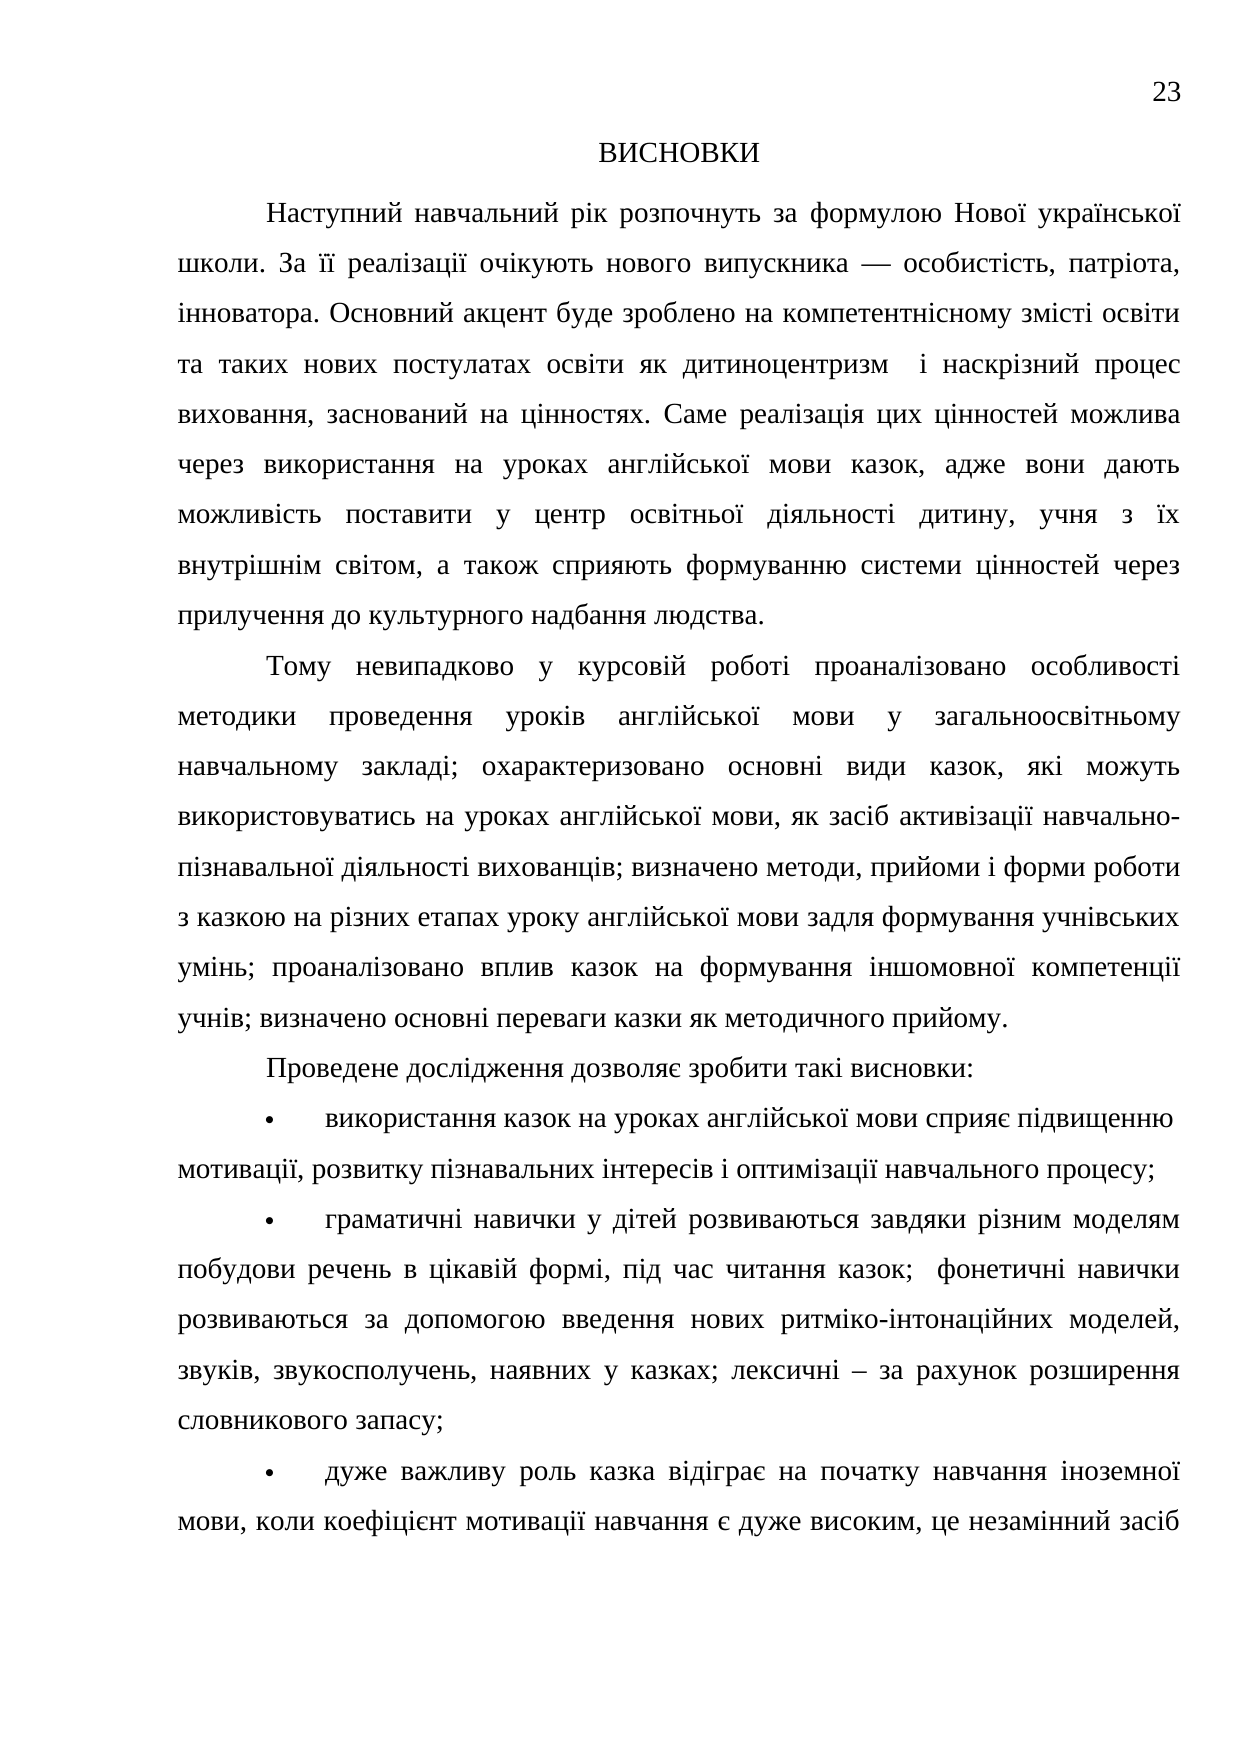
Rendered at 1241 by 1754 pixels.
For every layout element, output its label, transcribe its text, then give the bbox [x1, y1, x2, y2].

list використання казок на уроках англійської мови сприяє підвищенню мотивації, розвитку пізнавальних інтересів і оптимізації навчального процесу; [177, 1100, 1181, 1184]
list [177, 1453, 1181, 1536]
text Тому невипадково у курсовій роботі проаналізовано особливості методики проведення уроків англійської мови у загальноосвітньому навчальному закладі; охарактеризовано основні види казок, які можуть використовуватись на уроках англійської мови, як засіб активізації навчально-пізнавальної діяльності вихованців; визначено методи, прийоми і форми роботи з казкою на різних етапах уроку англійської мови задля формування учнівських умінь; проаналізовано вплив казок на формування іншомовної компетенції учнів; визначено основні переваги казки як методичного прийому. [177, 648, 1181, 1033]
text Наступний навчальний рік розпочнуть за формулою Нової української школи. За її реалізації очікують нового випускника — особистість, патріота, інноватора. Основний акцент буде зроблено на компетентнісному змісті освіти та таких нових постулатах освіти як дитиноцентризм і наскрізний процес виховання, заснований на цінностях. Саме реалізація цих цінностей можлива через використання на уроках англійської мови казок, адже вони дають можливість поставити у центр освітньої діяльності дитину, учня з їх внутрішнім світом, а також сприяють формуванню системи цінностей через прилучення до культурного надбання людства. [177, 195, 1181, 631]
text Проведене дослідження дозволяє зробити такі висновки: [177, 1050, 1181, 1084]
list граматичні навички у дітей розвиваються завдяки різним моделям побудови речень в цікавій формі, під час читання казок; фонетичні навички розвиваються за допомогою введення нових ритміко-інтонаційних моделей, звуків, звукосполучень, наявних у казках; лексичні – за рахунок розширення словникового запасу; [177, 1201, 1181, 1436]
text ВИСНОВКИ [177, 135, 1181, 169]
